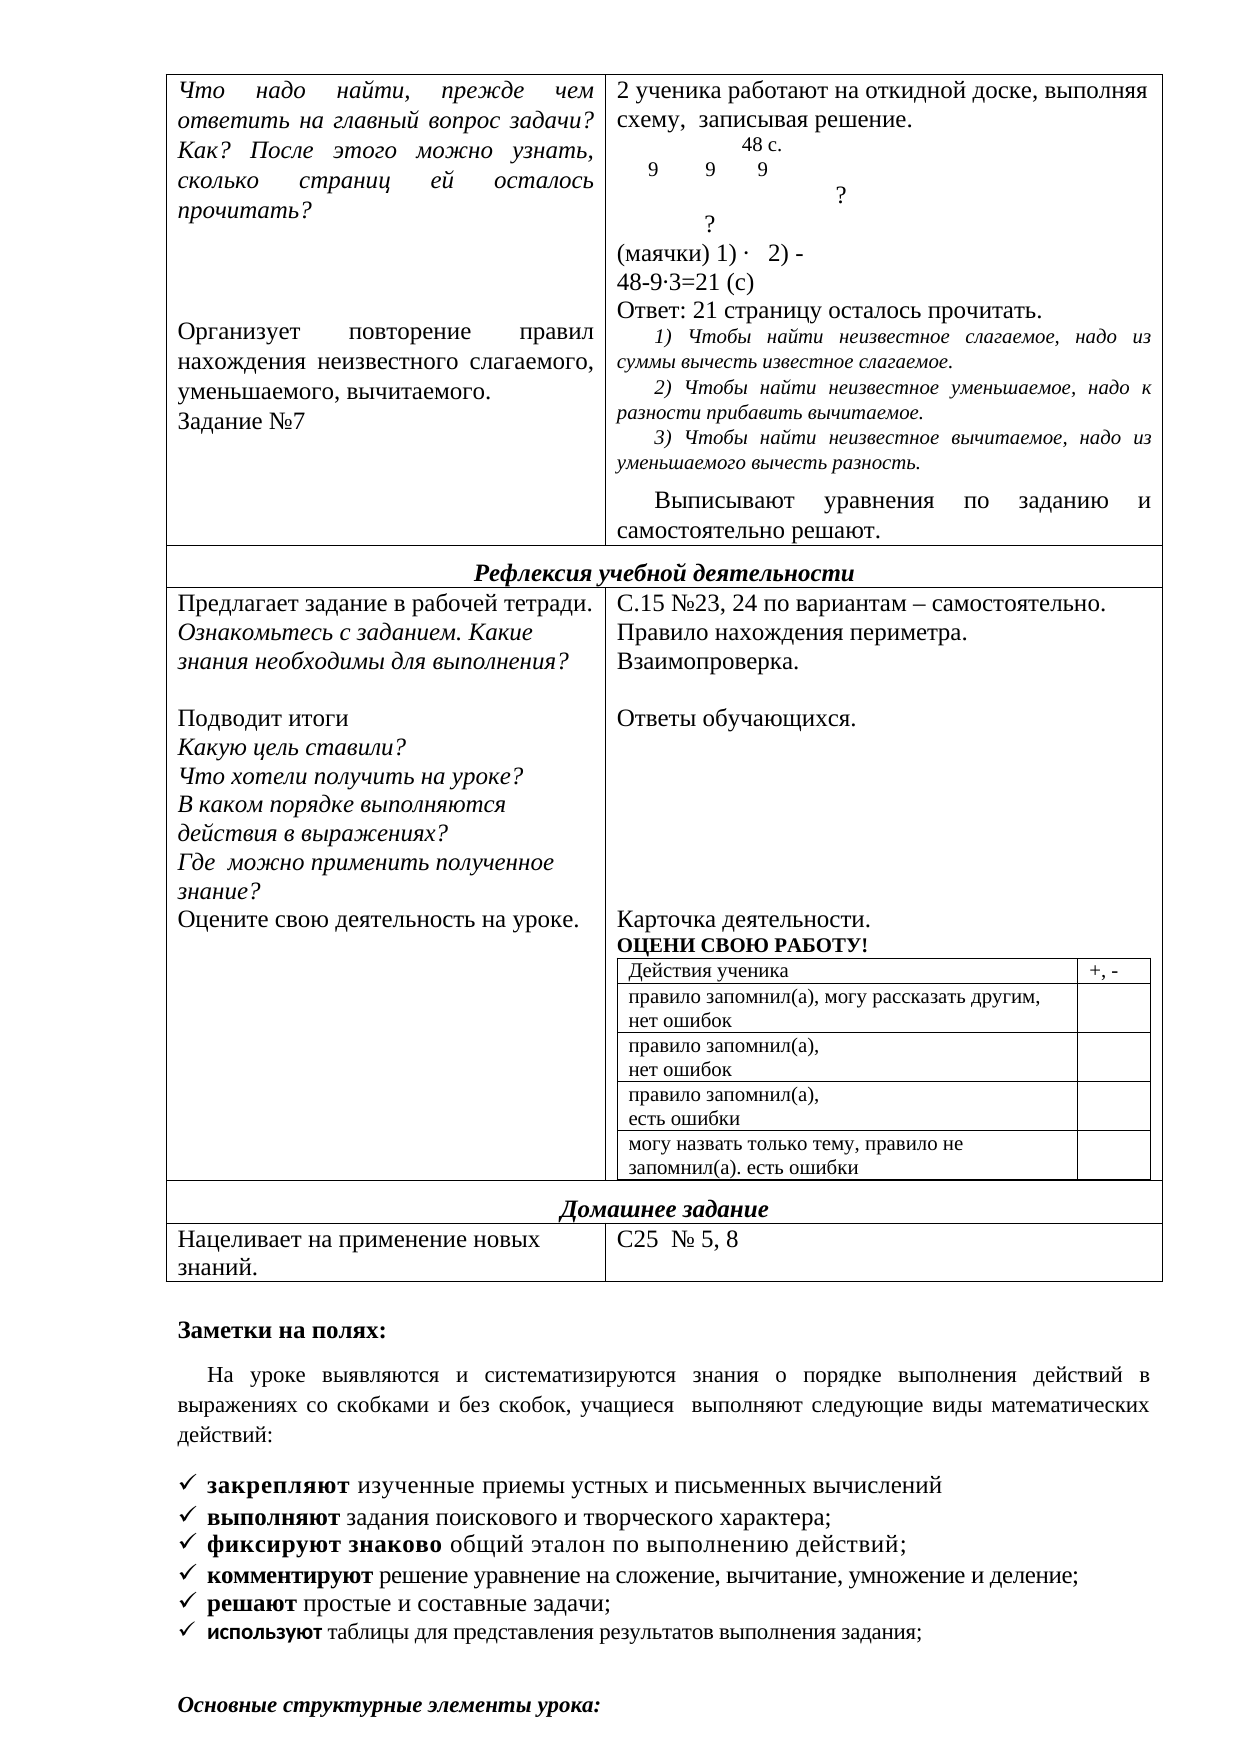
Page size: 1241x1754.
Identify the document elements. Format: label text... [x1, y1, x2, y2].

list выполняют задания поискового и творческого характера; [177, 1502, 1152, 1530]
list комментируют решение уравнение на сложение, вычитание, умножение и деление; [177, 1560, 1152, 1588]
table_cell С.15 №23, 24 по вариантам – самостоятельно. Правило нахождения периметра. Взаимопроверка. Ответы обучающихся. Карточка деятельности. ОЦЕНИ СВОЮ РАБОТУ! [606, 588, 1162, 1180]
table_cell Рефлексия учебной деятельности [167, 546, 1162, 587]
list На уроке выявляются и систематизируются знания о порядке выполнения действий в выражениях со скобками и без скобок, учащиеся выполняют следующие виды математических действий: [177, 1361, 1152, 1447]
table_cell Предлагает задание в рабочей тетради. Ознакомьтесь с заданием. Какие знания необходимы для выполнения? Подводит итоги Какую цель ставили? Что хотели получить на уроке? В каком порядке выполняются действия в выражениях? Где можно применить полученное знание? Оцените свою деятельность на уроке. [167, 588, 605, 1180]
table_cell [606, 75, 1162, 545]
table_cell С25 № 5, 8 [606, 1224, 1162, 1281]
text Заметки на полях: [177, 1315, 1152, 1344]
list используют таблицы для представления результатов выполнения задания; [177, 1617, 1140, 1645]
list решают простые и составные задачи; [177, 1588, 1152, 1617]
table_cell Домашнее задание [167, 1181, 1162, 1223]
list фиксируют знаково общий эталон по выполнению действий; [177, 1530, 1156, 1558]
list закрепляют изученные приемы устных и письменных вычислений [177, 1472, 1156, 1499]
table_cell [167, 75, 605, 545]
list Основные структурные элементы урока: [177, 1691, 1152, 1717]
table_cell Нацеливает на применение новых знаний. [167, 1224, 605, 1281]
